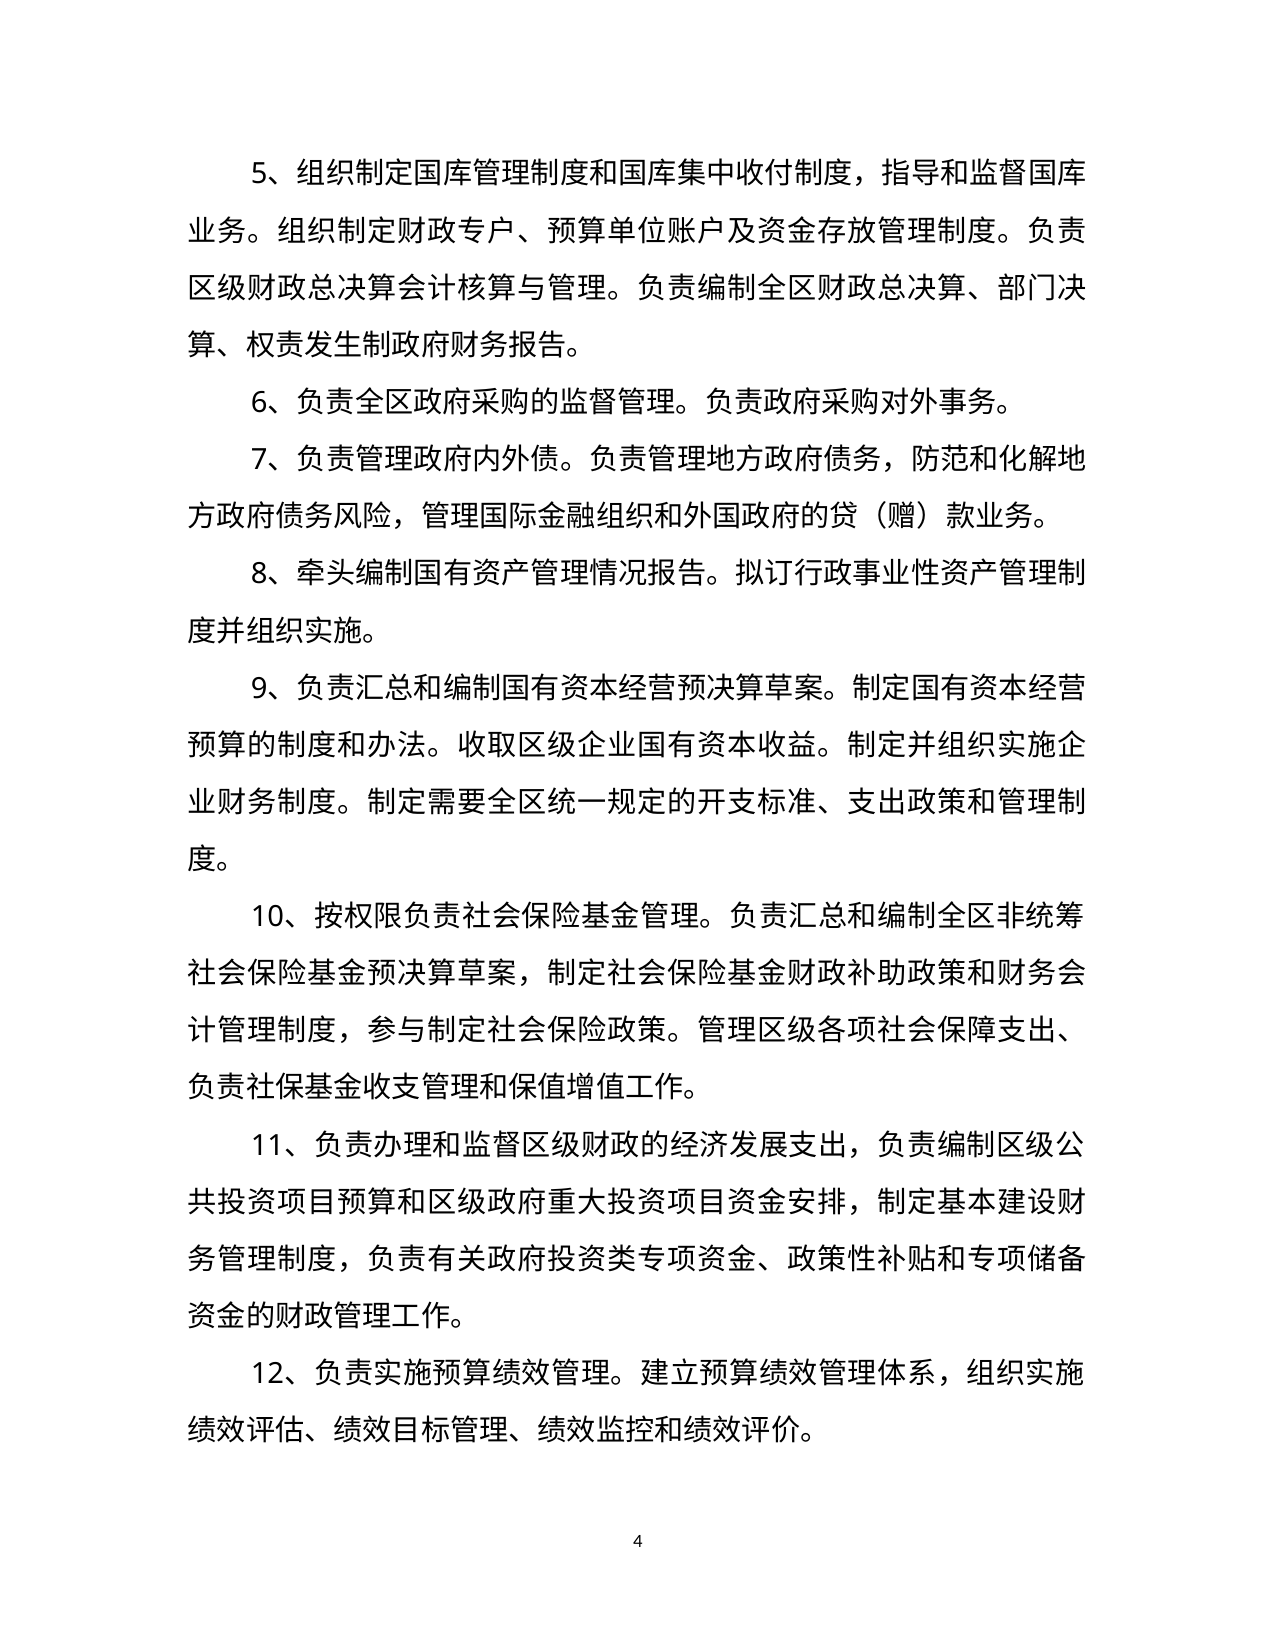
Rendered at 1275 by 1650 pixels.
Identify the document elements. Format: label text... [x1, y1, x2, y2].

text 6、负责全区政府采购的监督管理。负责政府采购对外事务。 [187, 378, 1087, 421]
text 11、负责办理和监督区级财政的经济发展支出，负责编制区级公共投资项目预算和区级政府重大投资项目资金安排，制定基本建设财务管理制度，负责有关政府投资类专项资金、政策性补贴和专项储备资金的财政管理工作。 [187, 1121, 1087, 1335]
text 8、牵头编制国有资产管理情况报告。拟订行政事业性资产管理制度并组织实施。 [187, 550, 1087, 649]
text 7、负责管理政府内外债。负责管理地方政府债务，防范和化解地方政府债务风险，管理国际金融组织和外国政府的贷（赠）款业务。 [187, 436, 1087, 535]
text 10、按权限负责社会保险基金管理。负责汇总和编制全区非统筹社会保险基金预决算草案，制定社会保险基金财政补助政策和财务会计管理制度，参与制定社会保险政策。管理区级各项社会保障支出、负责社保基金收支管理和保值增值工作。 [187, 893, 1087, 1106]
text 9、负责汇总和编制国有资本经营预决算草案。制定国有资本经营预算的制度和办法。收取区级企业国有资本收益。制定并组织实施企业财务制度。制定需要全区统一规定的开支标准、支出政策和管理制度。 [187, 664, 1087, 878]
text 5、组织制定国库管理制度和国库集中收付制度，指导和监督国库业务。组织制定财政专户、预算单位账户及资金存放管理制度。负责区级财政总决算会计核算与管理。负责编制全区财政总决算、部门决算、权责发生制政府财务报告。 [187, 150, 1087, 364]
text 12、负责实施预算绩效管理。建立预算绩效管理体系，组织实施绩效评估、绩效目标管理、绩效监控和绩效评价。 [187, 1349, 1087, 1449]
